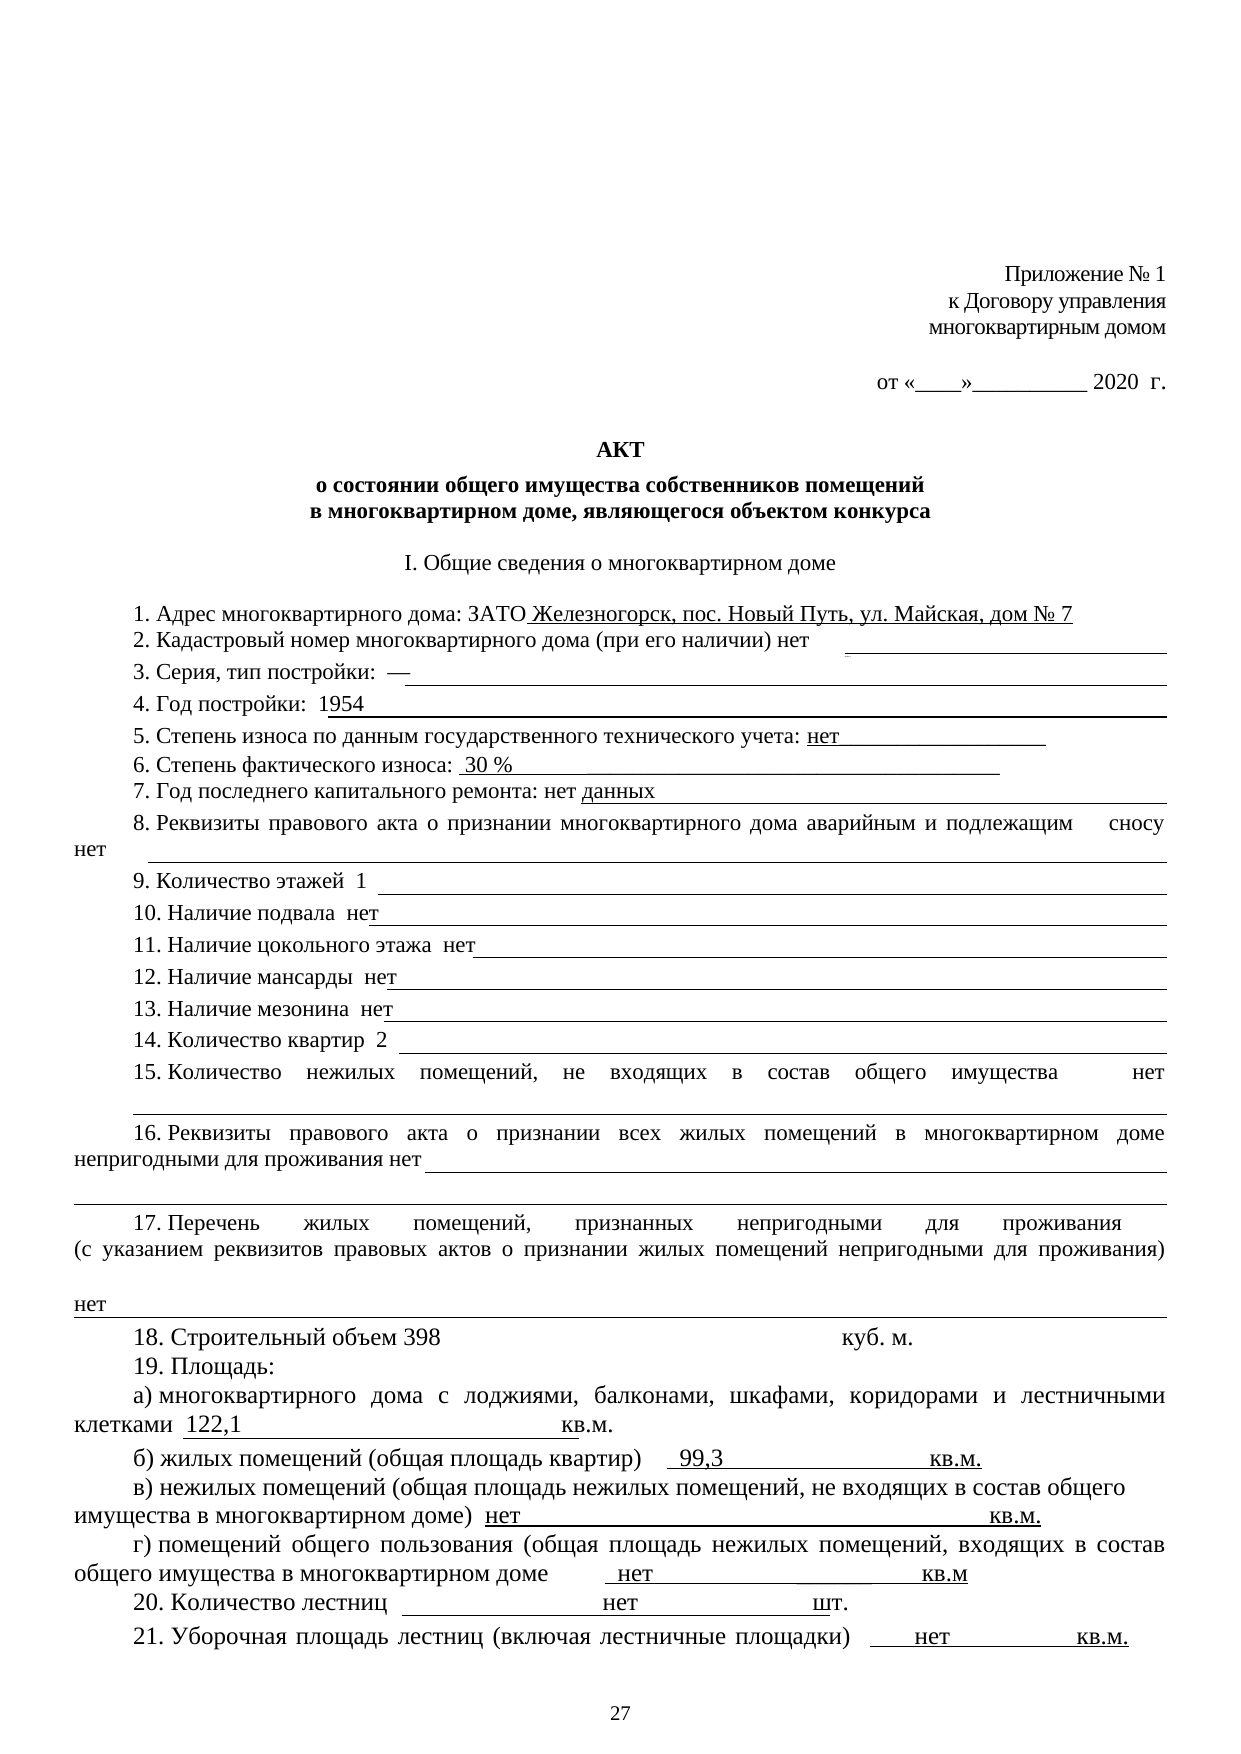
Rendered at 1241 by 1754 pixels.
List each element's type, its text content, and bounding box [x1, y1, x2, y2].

text 2. Кадастровый номер многоквартирного дома (при его наличии) нет [74, 626, 1167, 653]
text 8. Реквизиты правового акта о признании многоквартирного дома аварийным и подлежащим сносу нет [74, 809, 1167, 862]
text г) помещений общего пользования (общая площадь нежилых помещений, входящих в состав общего имущества в многоквартирном доме нет ______ кв.м [74, 1529, 1167, 1587]
text 21. Уборочная площадь лестниц (включая лестничные площадки) нет кв.м. [74, 1621, 1167, 1678]
text 16. Реквизиты правового акта о признании всех жилых помещений в многоквартирном доме непригодными для проживания нет [74, 1119, 1167, 1172]
text 3. Серия, тип постройки: — [74, 658, 1167, 684]
text к Договору управления [74, 287, 1167, 313]
text 14. Количество квартир 2 [74, 1026, 1167, 1053]
text Приложение № 1 [74, 260, 1167, 287]
text 19. Площадь: [74, 1351, 1167, 1380]
text б) жилых помещений (общая площадь квартир) 99,3 кв.м. [74, 1443, 1167, 1472]
text 9. Количество этажей 1 [74, 867, 1167, 893]
text АКТ [74, 436, 1167, 462]
text 18. Строительный объем 398 куб. м. [74, 1322, 1167, 1351]
text 10. Наличие подвала нет [74, 899, 1167, 925]
text 1. Адрес многоквартирного дома: ЗАТО Железногорск, пос. Новый Путь, ул. Майская, дом № 7 [74, 600, 1167, 626]
text I. Общие сведения о многоквартирном доме [74, 548, 1167, 575]
text в) нежилых помещений (общая площадь нежилых помещений, не входящих в состав общего имущества в многоквартирном доме) нет кв.м. [74, 1472, 1167, 1529]
text 13. Наличие мезонина нет [74, 994, 1167, 1021]
text многоквартирным домом [74, 313, 1167, 339]
text 6. Степень фактического износа: 30 % ____________________________________ [74, 751, 1167, 777]
text нет [74, 1291, 1167, 1317]
text 5. Степень износа по данным государственного технического учета: нет__________________ [74, 722, 1167, 748]
text 11. Наличие цокольного этажа нет [74, 931, 1167, 957]
text от «____»__________ 2020 г. [74, 366, 1167, 394]
text 15. Количество нежилых помещений, не входящих в состав общего имущества нет [74, 1058, 1167, 1113]
text 17. Перечень жилых помещений, признанных непригодными для проживания (с указанием реквизитов правовых актов о признании жилых помещений непригодными для проживания) [74, 1209, 1167, 1291]
text 12. Наличие мансарды нет [74, 963, 1167, 989]
text о состоянии общего имущества собственников помещений в многоквартирном доме, являющегося объектом конкурса [74, 471, 1167, 523]
text 4. Год постройки: 1954 [74, 690, 1167, 716]
text а) многоквартирного дома с лоджиями, балконами, шкафами, коридорами и лестничными клетками 122,1 кв.м. [74, 1380, 1167, 1437]
text 7. Год последнего капитального ремонта: нет данных [74, 777, 1167, 803]
text 20. Количество лестниц нет шт. [74, 1587, 1167, 1615]
